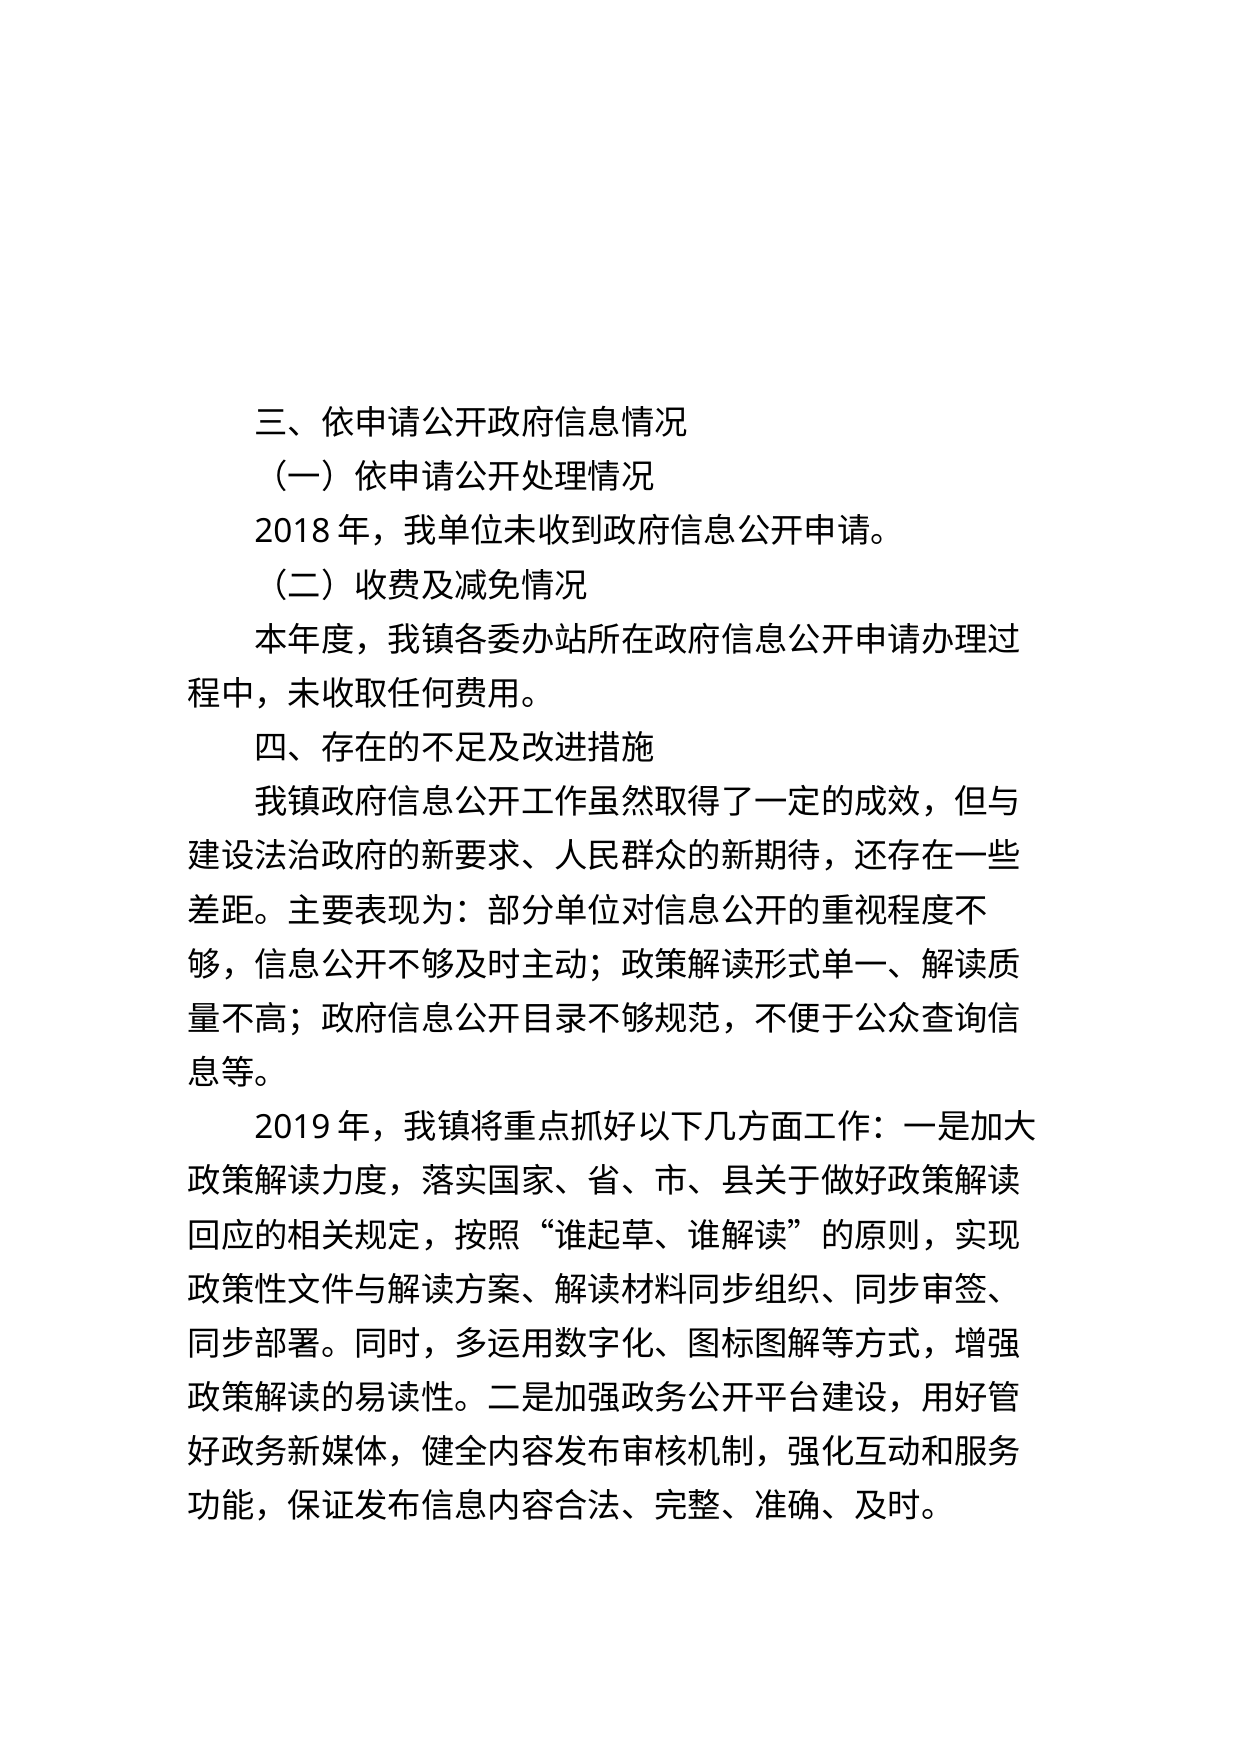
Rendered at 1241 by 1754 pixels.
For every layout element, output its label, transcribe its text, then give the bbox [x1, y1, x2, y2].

text 我镇政府信息公开工作虽然取得了一定的成效，但与建设法治政府的新要求、人民群众的新期待，还存在一些差距。主要表现为：部分单位对信息公开的重视程度不够，信息公开不够及时主动；政策解读形式单一、解读质量不高；政府信息公开目录不够规范，不便于公众查询信息等。 [187, 770, 1053, 1095]
text 三、依申请公开政府信息情况 [187, 391, 1053, 445]
list （一）依申请公开处理情况 [187, 445, 1053, 499]
text 2018年，我单位未收到政府信息公开申请。 [187, 499, 1053, 554]
text 四、存在的不足及改进措施 [187, 716, 1053, 770]
list 本年度，我镇各委办站所在政府信息公开申请办理过程中，未收取任何费用。 [187, 608, 1053, 716]
text （二）收费及减免情况 [187, 554, 1053, 608]
text 2019年，我镇将重点抓好以下几方面工作：一是加大政策解读力度，落实国家、省、市、县关于做好政策解读回应的相关规定，按照“谁起草、谁解读”的原则，实现政策性文件与解读方案、解读材料同步组织、同步审签、同步部署。同时，多运用数字化、图标图解等方式，增强政策解读的易读性。二是加强政务公开平台建设，用好管好政务新媒体，健全内容发布审核机制，强化互动和服务功能，保证发布信息内容合法、完整、准确、及时。 [187, 1095, 1053, 1529]
